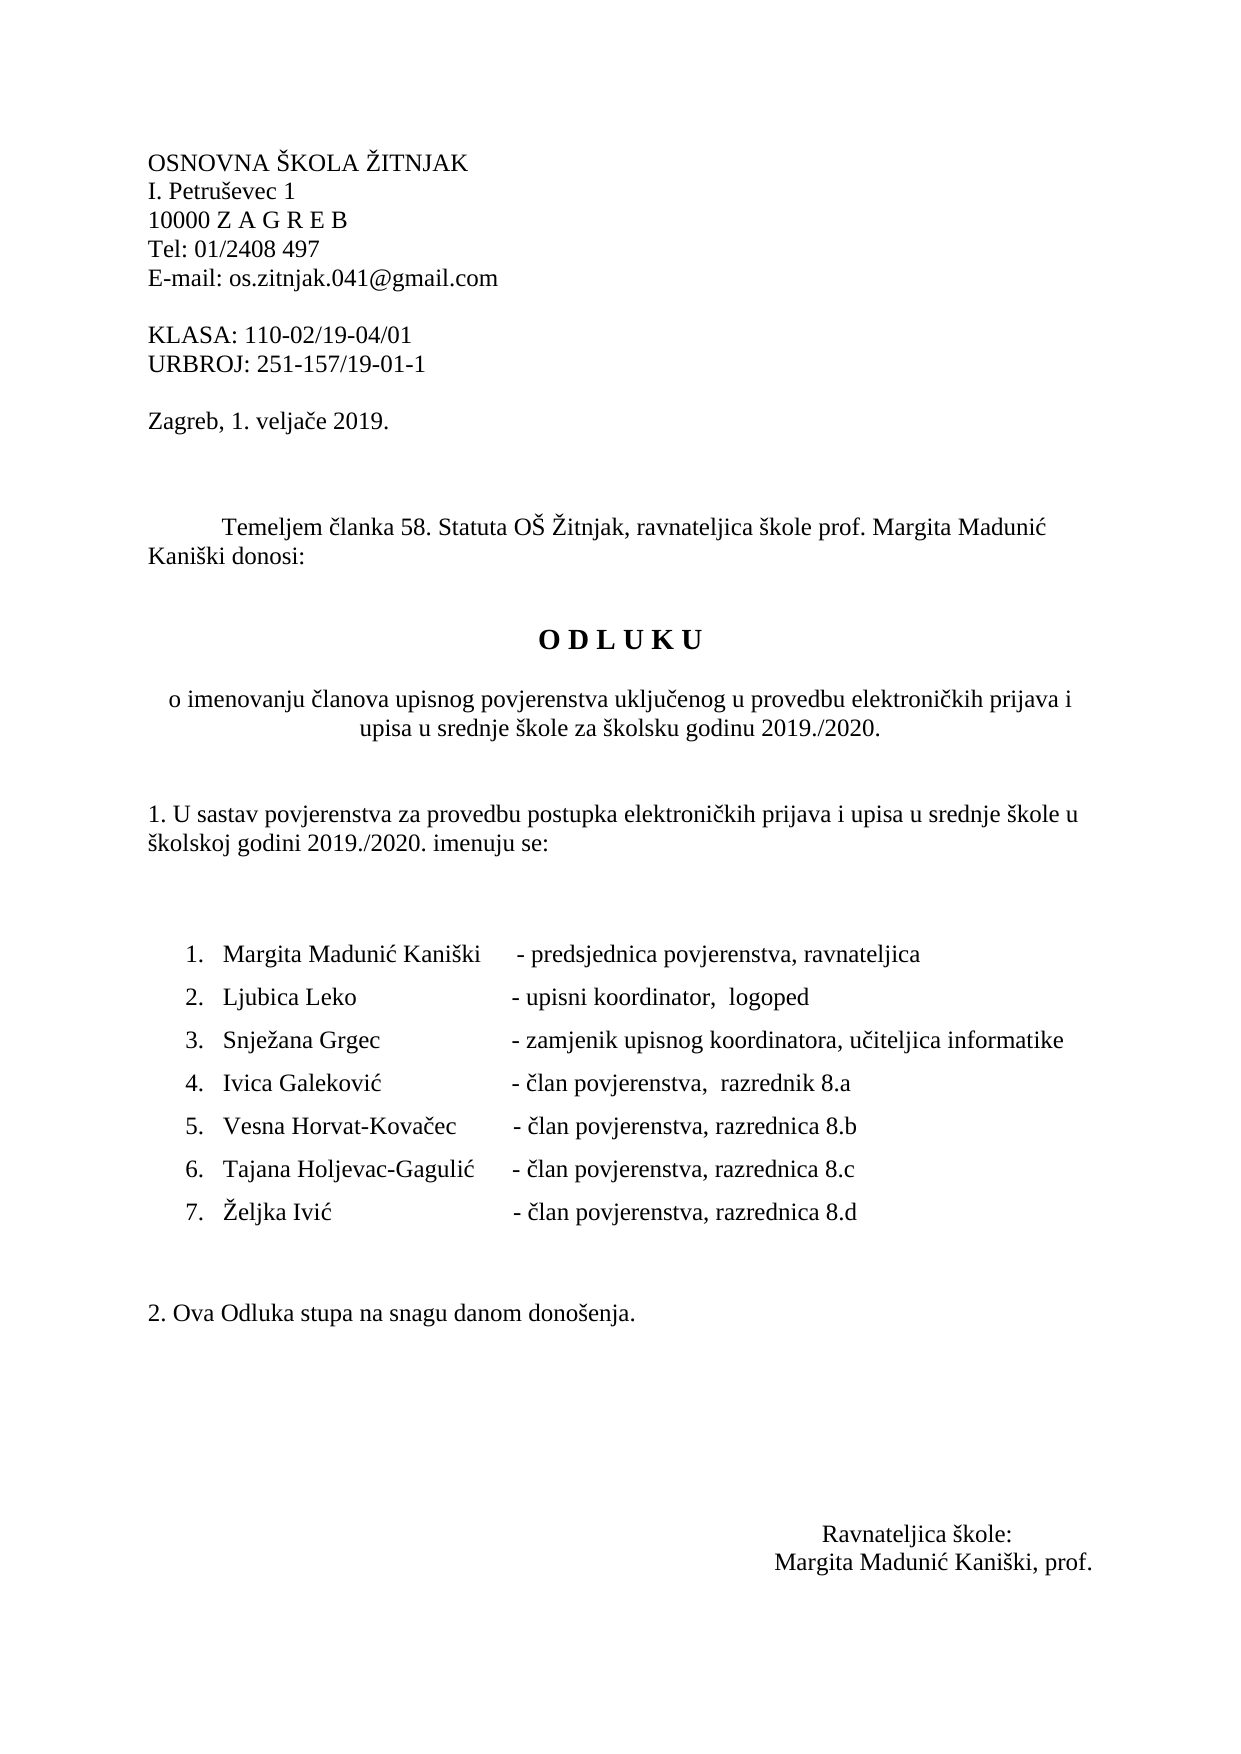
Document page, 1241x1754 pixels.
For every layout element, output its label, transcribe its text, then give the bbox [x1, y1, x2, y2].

list Tajana Holjevac-Gagulić - član povjerenstva, razrednica 8.c [185, 1154, 1093, 1183]
text 2. Ova Odluka stupa na snagu danom donošenja. [148, 1298, 1093, 1327]
text E-mail: os.zitnjak.041@gmail.com [148, 263, 1093, 291]
text Margita Madunić Kaniški, prof. [185, 1547, 1093, 1576]
text OSNOVNA ŠKOLA ŽITNJAK [148, 148, 1093, 176]
text Zagreb, 1. veljače 2019. [148, 406, 1093, 435]
text URBROJ: 251-157/19-01-1 [148, 349, 1093, 378]
list Snježana Grgec - zamjenik upisnog koordinatora, učiteljica informatike [185, 1025, 1093, 1054]
list Vesna Horvat-Kovačec - član povjerenstva, razrednica 8.b [185, 1111, 1093, 1140]
text Ravnateljica škole: [185, 1519, 1093, 1547]
text I. Petruševec 1 [148, 176, 1093, 205]
text O D L U K U [148, 622, 1093, 656]
text o imenovanju članova upisnog povjerenstva uključenog u provedbu elektroničkih prijava i upisa u srednje škole za školsku godinu 2019./2020. [148, 684, 1093, 742]
text KLASA: 110-02/19-04/01 [148, 320, 1093, 349]
text Tel: 01/2408 497 [148, 234, 1093, 263]
text 1. U sastav povjerenstva za provedbu postupka elektroničkih prijava i upisa u srednje škole u školskoj godini 2019./2020. imenuju se: [148, 799, 1093, 857]
list Ivica Galeković - član povjerenstva, razrednik 8.a [185, 1068, 1093, 1097]
list Željka Ivić - član povjerenstva, razrednica 8.d [185, 1197, 1093, 1226]
list Ljubica Leko - upisni koordinator, logoped [185, 982, 1093, 1011]
text Temeljem članka 58. Statuta OŠ Žitnjak, ravnateljica škole prof. Margita Madunić Kaniški donosi: [148, 512, 1093, 569]
text 10000 Z A G R E B [148, 205, 1093, 234]
list Margita Madunić Kaniški - predsjednica povjerenstva, ravnateljica [185, 939, 1093, 967]
